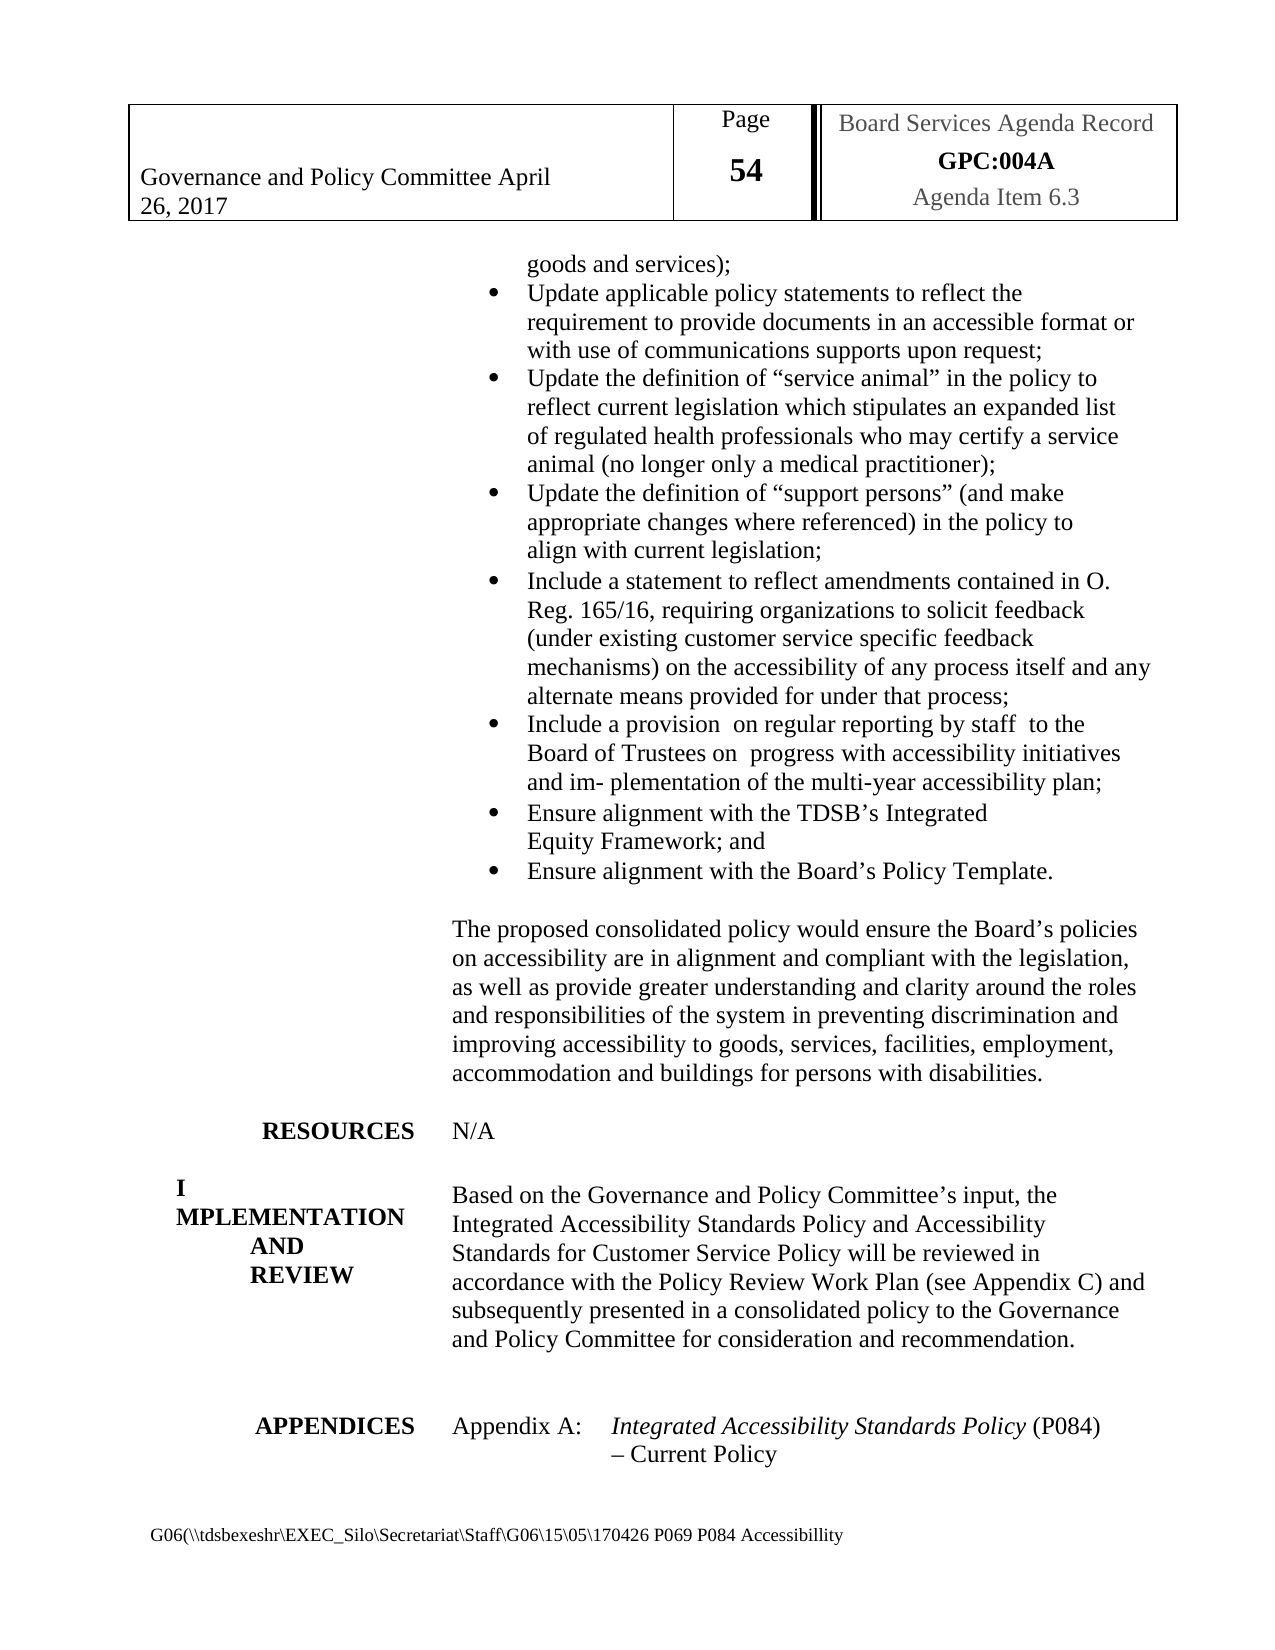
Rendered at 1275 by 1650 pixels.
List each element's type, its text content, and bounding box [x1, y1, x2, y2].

list Ensure alignment with the Board’s Policy Template. [489, 855, 1167, 886]
text Based on the Governance and Policy Committee’s input, the Integrated Accessibility Standards Policy and Accessibility Standards for Customer Service Policy will be reviewed in accordance with the Policy Review Work Plan (see Appendix C) and subsequently presented in a consolidated policy to the Governance and Policy Committee for consideration and recommendation. [452, 1181, 1149, 1353]
text APPENDICES Appendix A: Integrated Accessibility Standards Policy (P084) – Current Policy [255, 1412, 1119, 1468]
text IMPLEMENTATION [176, 1173, 414, 1231]
text The proposed consolidated policy would ensure the Board’s policies on accessibility are in alignment and compliant with the legislation, as well as provide greater understanding and clarity around the roles and responsibilities of the system in preventing discrimination and improving accessibility to goods, services, facilities, employment, accommodation and buildings for persons with disabilities. [452, 914, 1155, 1087]
list Include a statement to reflect amendments contained in O. Reg. 165/16, requiring organizations to solicit feedback (under existing customer service specific feedback mechanisms) on the accessibility of any process itself and any alternate means provided for under that process; [489, 566, 1155, 710]
list Ensure alignment with the TDSB’s Integrated Equity Framework; and [489, 798, 1059, 855]
list Include a provision on regular reporting by staff to the Board of Trustees on progress with accessibility initiatives and im- plementation of the multi-year accessibility plan; [489, 710, 1150, 796]
table_header Page 54 [674, 105, 811, 220]
table_header Board Services Agenda Record GPC:004A Agenda Item 6.3 [822, 105, 1176, 220]
text RESOURCES N/A [262, 1116, 1167, 1145]
list Update the definition of “support persons” (and make appropriate changes where referenced) in the policy to align with current legislation; [489, 478, 1128, 564]
text AND REVIEW [250, 1231, 414, 1288]
text goods and services); [119, 249, 1139, 278]
list Update applicable policy statements to reflect the requirement to provide documents in an accessible format or with use of communications supports upon request; [489, 278, 1148, 364]
list Update the definition of “service animal” in the policy to reflect current legislation which stipulates an expanded list of regulated health professionals who may certify a service animal (no longer only a medical practitioner); [489, 364, 1142, 478]
table_header Governance and Policy Committee April 26, 2017 [130, 105, 673, 220]
